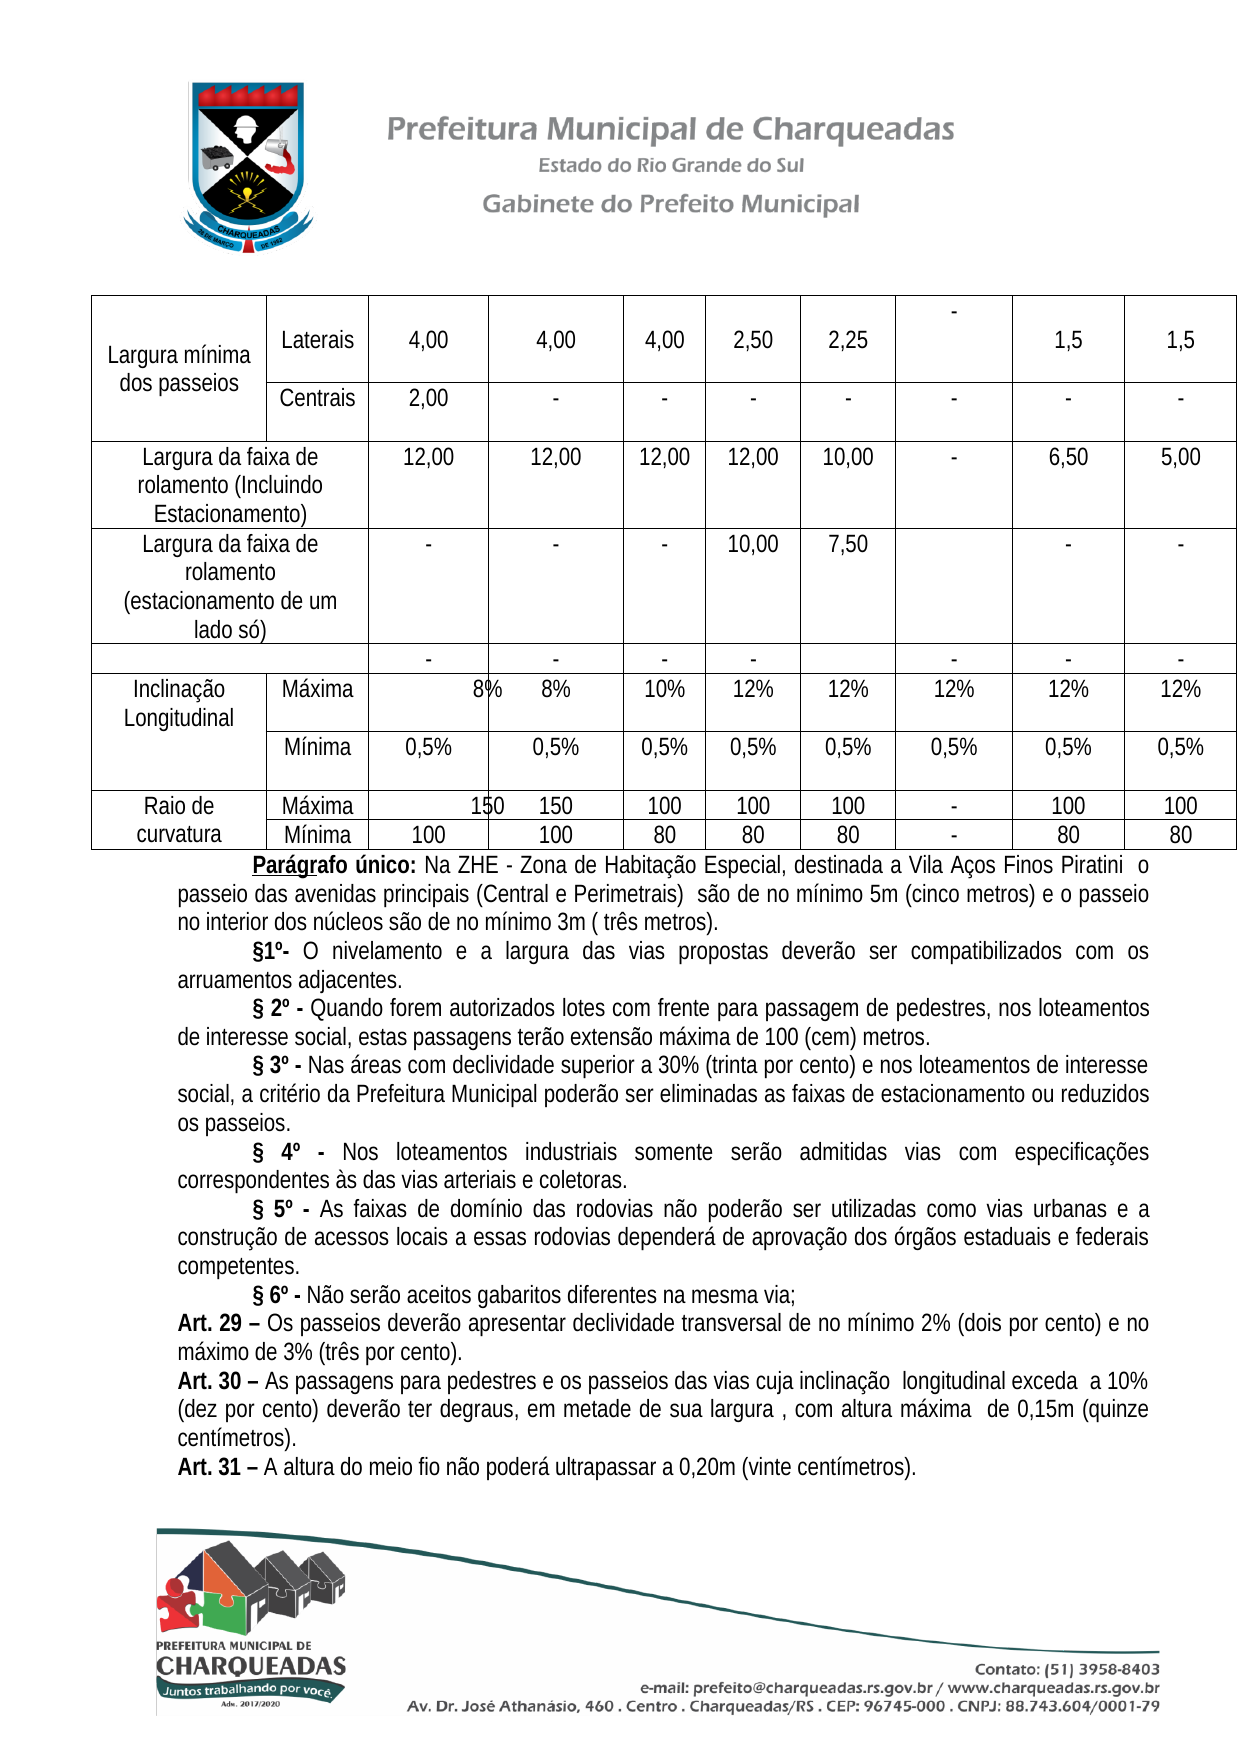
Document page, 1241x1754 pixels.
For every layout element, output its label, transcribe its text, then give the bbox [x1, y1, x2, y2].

text Art. 31 – A altura do meio fio não poderá ultrapassar a 0,20m (vinte centímetros). [177, 1452, 1152, 1480]
table_cell Raio de curvatura [92, 791, 266, 849]
picture [375, 65, 954, 256]
table_cell 12% [1013, 674, 1124, 731]
table_cell 100 [489, 820, 623, 849]
table_cell 2,00 [369, 383, 488, 441]
table_cell 10% [624, 674, 705, 731]
table_cell 1,5 [1013, 296, 1124, 382]
table_cell - [489, 383, 623, 441]
table_cell 80 [1013, 820, 1124, 849]
table_cell Largura da faixa de rolamento (Incluindo Estacionamento) [92, 442, 368, 528]
table_cell 0,5% [489, 732, 623, 789]
table_cell 100 [369, 820, 488, 849]
table_cell Centrais [267, 383, 368, 441]
table_cell - [896, 442, 1012, 528]
table_cell 4,00 [489, 296, 623, 382]
table_cell 100 [1125, 791, 1236, 819]
text § 5º - As faixas de domínio das rodovias não poderão ser utilizadas como vias urbanas e a construção de acessos locais a essas rodovias dependerá de aprovação dos órgãos estaduais e federais competentes. [177, 1194, 1152, 1280]
table_cell 0,5% [369, 732, 488, 789]
table_cell 6,50 [1013, 442, 1124, 528]
table_cell 100 [706, 791, 800, 819]
table_cell 12% [896, 674, 1012, 731]
table_cell - [896, 644, 1012, 673]
text Art. 30 – As passagens para pedestres e os passeios das vias cuja inclinação longitudinal exceda a 10% (dez por cento) deverão ter degraus, em metade de sua largura , com altura máxima de 0,15m (quinze centímetros). [177, 1366, 1152, 1452]
table_cell 0,5% [1013, 732, 1124, 789]
table_cell 4,00 [369, 296, 488, 382]
table_cell 7,50 [801, 529, 895, 643]
table_cell 100 [801, 791, 895, 819]
table_cell 5,00 [1125, 442, 1236, 528]
table_cell Máxima [267, 674, 368, 731]
table_cell Laterais [267, 296, 368, 382]
table_cell - [896, 820, 1012, 849]
table_cell 0,5% [706, 732, 800, 789]
table_cell 12% [1125, 674, 1236, 731]
table_cell 12% [801, 674, 895, 731]
table_cell [92, 644, 368, 673]
table_cell 80 [706, 820, 800, 849]
table_cell - [896, 383, 1012, 441]
table_cell 4,00 [624, 296, 705, 382]
table_cell 0,5% [1125, 732, 1236, 789]
table_cell 10,00 [801, 442, 895, 528]
table_cell 8% [489, 674, 623, 731]
table_cell [896, 529, 1012, 643]
table_cell Mínima [267, 820, 368, 849]
text § 6º - Não serão aceitos gabaritos diferentes na mesma via; [177, 1280, 1152, 1308]
picture [150, 1528, 1160, 1716]
table_cell 0,5% [624, 732, 705, 789]
table_cell - [489, 644, 623, 673]
table_cell 100 [1013, 791, 1124, 819]
table_cell Mínima [267, 732, 368, 789]
table_cell 150 [369, 791, 488, 819]
table_cell - [369, 644, 488, 673]
table_cell - [801, 383, 895, 441]
table_cell Largura mínima dos passeios [92, 296, 266, 441]
table_cell 12,00 [489, 442, 623, 528]
table_cell - [624, 644, 705, 673]
table_cell - [1013, 529, 1124, 643]
table_cell - [706, 644, 800, 673]
table_cell - [624, 383, 705, 441]
table_cell [801, 644, 895, 673]
table_cell - [369, 529, 488, 643]
table_cell - [1125, 529, 1236, 643]
text Parágrafo único: Na ZHE - Zona de Habitação Especial, destinada a Vila Aços Finos Piratini o passeio das avenidas principais (Central e Perimetrais) são de no mínimo 5m (cinco metros) e o passeio no interior dos núcleos são de no mínimo 3m ( três metros). [177, 850, 1152, 936]
text § 3º - Nas áreas com declividade superior a 30% (trinta por cento) e nos loteamentos de interesse social, a critério da Prefeitura Municipal poderão ser eliminadas as faixas de estacionamento ou reduzidos os passeios. [177, 1051, 1152, 1136]
table_cell - [624, 529, 705, 643]
table_cell - [1125, 383, 1236, 441]
table_cell - [896, 296, 1012, 382]
text § 2º - Quando forem autorizados lotes com frente para passagem de pedestres, nos loteamentos de interesse social, estas passagens terão extensão máxima de 100 (cem) metros. [177, 993, 1152, 1051]
text Art. 29 – Os passeios deverão apresentar declividade transversal de no mínimo 2% (dois por cento) e no máximo de 3% (três por cento). [177, 1308, 1152, 1366]
table_cell 10,00 [706, 529, 800, 643]
text §1º- O nivelamento e a largura das vias propostas deverão ser compatibilizados com os arruamentos adjacentes. [177, 936, 1152, 993]
table_cell 2,25 [801, 296, 895, 382]
table_cell Largura da faixa de rolamento (estacionamento de um lado só) [92, 529, 368, 643]
table_cell 1,5 [1125, 296, 1236, 382]
table_cell 0,5% [896, 732, 1012, 789]
table_cell - [1125, 644, 1236, 673]
table_cell - [896, 791, 1012, 819]
table_cell 80 [801, 820, 895, 849]
table_cell 80 [1125, 820, 1236, 849]
text § 4º - Nos loteamentos industriais somente serão admitidas vias com especificações correspondentes às das vias arteriais e coletoras. [177, 1136, 1152, 1194]
table_cell 12,00 [369, 442, 488, 528]
table_cell - [706, 383, 800, 441]
picture [179, 79, 336, 256]
table_cell - [1013, 644, 1124, 673]
table_cell 100 [624, 791, 705, 819]
table_cell 2,50 [706, 296, 800, 382]
table_cell 12% [706, 674, 800, 731]
table_cell - [1013, 383, 1124, 441]
table_cell - [489, 529, 623, 643]
table_cell 12,00 [624, 442, 705, 528]
table_cell 12,00 [706, 442, 800, 528]
table_cell Máxima [267, 791, 368, 819]
table_cell 8% [369, 674, 488, 731]
table_cell 150 [489, 791, 623, 819]
table_cell 80 [624, 820, 705, 849]
table_cell 0,5% [801, 732, 895, 789]
table_cell Inclinação Longitudinal [92, 674, 266, 789]
